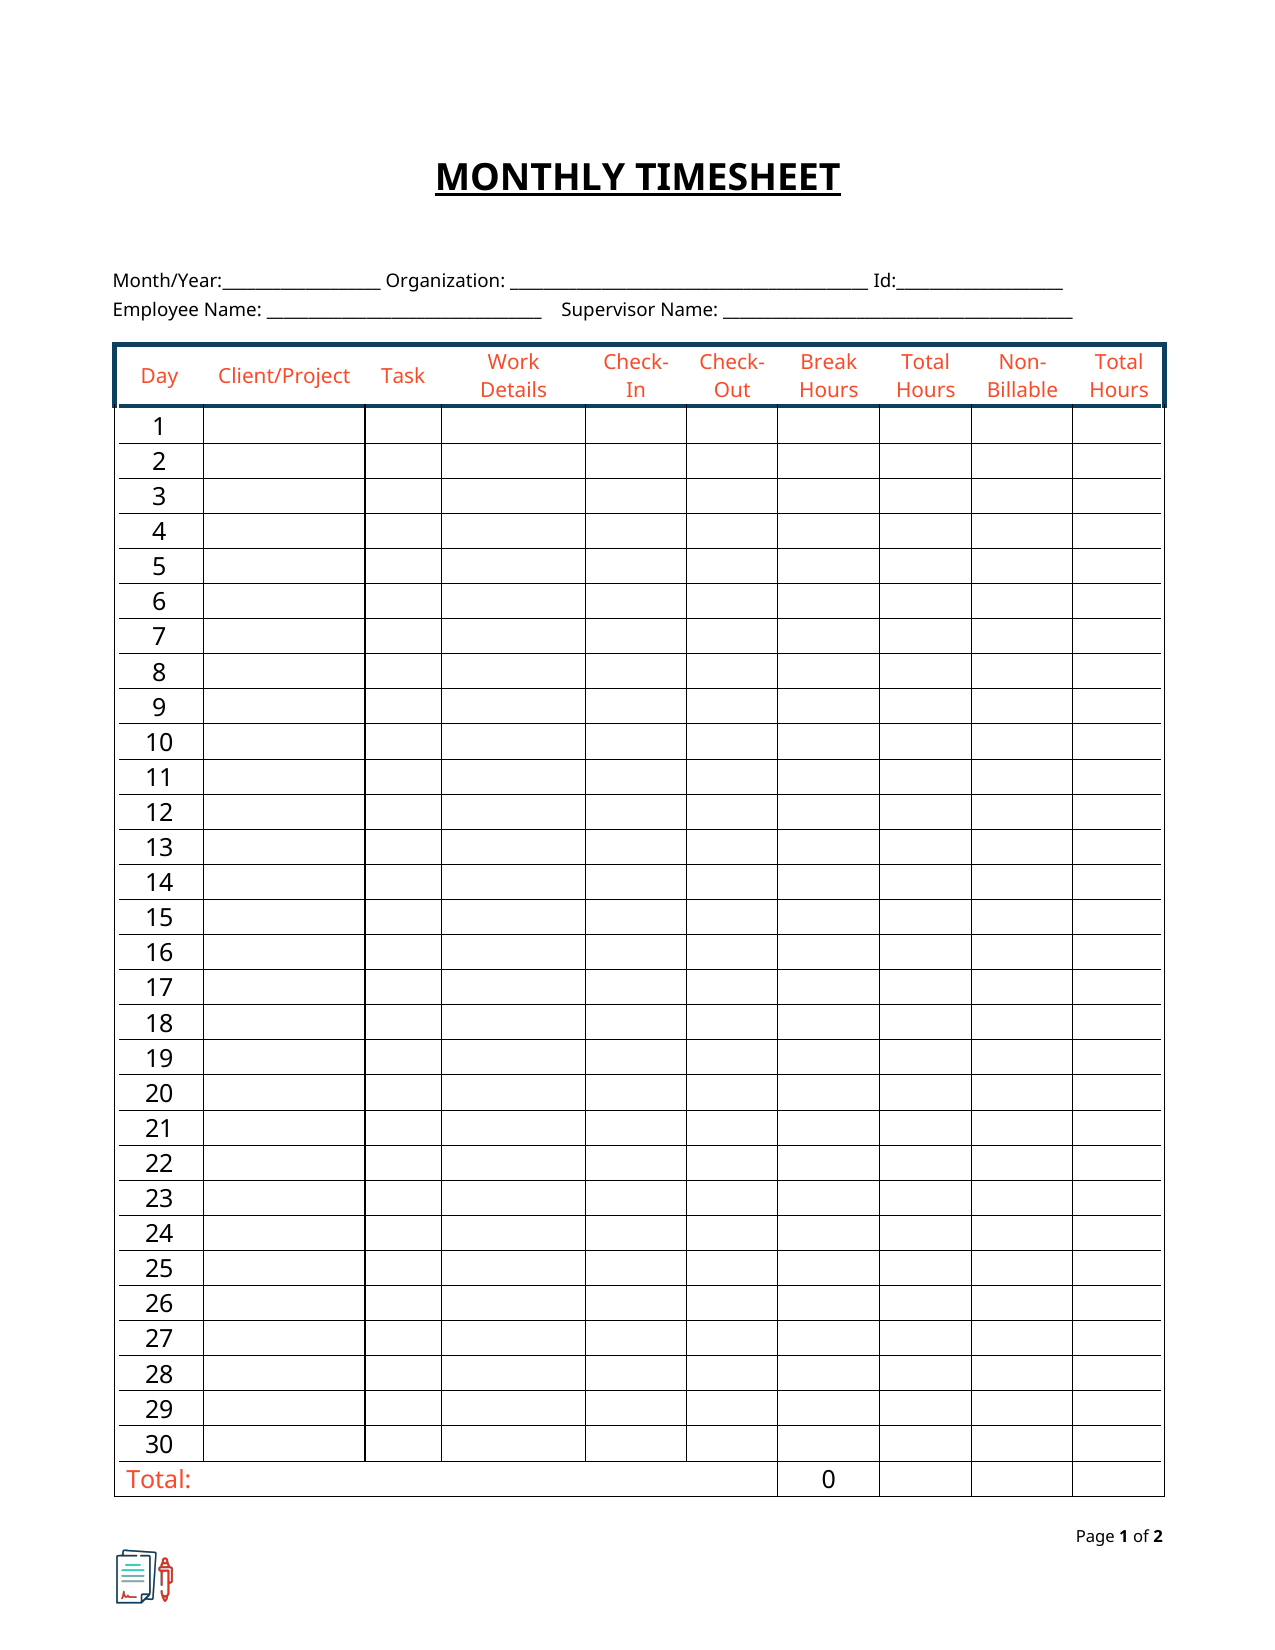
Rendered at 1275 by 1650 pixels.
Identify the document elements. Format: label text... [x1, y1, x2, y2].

table_cell [880, 1146, 971, 1180]
table_cell 12 [115, 794, 203, 829]
table_cell [204, 549, 364, 583]
table_cell [1073, 513, 1164, 548]
table_cell [442, 514, 585, 548]
table_cell [778, 970, 879, 1004]
table_cell [687, 1356, 777, 1390]
table_cell 27 [115, 1320, 203, 1355]
table_cell 6 [115, 583, 203, 618]
table_cell [972, 724, 1072, 758]
table_cell [204, 1286, 364, 1320]
text Month/Year:___________________ Organization: ___________________________________________ Id:____________________ [112, 267, 1162, 293]
table_cell [442, 1181, 585, 1215]
table_cell [880, 1181, 971, 1215]
table_cell [442, 584, 585, 618]
table_cell 7 [115, 618, 203, 653]
table_cell [687, 408, 777, 442]
table_cell [687, 724, 777, 758]
table_cell [586, 408, 686, 442]
table_cell [1073, 443, 1164, 478]
table_cell [586, 900, 686, 934]
table_cell [442, 1111, 585, 1144]
table_cell [204, 584, 364, 618]
table_header Work Details [441, 347, 586, 404]
table_cell [366, 1005, 441, 1039]
table_cell [442, 1356, 585, 1390]
table_cell [778, 1146, 879, 1180]
table_cell [687, 865, 777, 899]
table_cell 8 [115, 653, 203, 688]
table_cell [366, 760, 441, 793]
table_cell [687, 1146, 777, 1180]
table_cell [586, 970, 686, 1004]
table_cell 14 [115, 864, 203, 899]
table_cell [442, 408, 585, 442]
table_cell [1073, 1110, 1164, 1144]
table_cell [586, 795, 686, 829]
table_cell [972, 1356, 1072, 1390]
table_cell [880, 1426, 971, 1461]
table_cell [880, 970, 971, 1004]
table_cell [1073, 653, 1164, 688]
table_cell [366, 1391, 441, 1425]
table_cell [778, 408, 879, 442]
table_cell [778, 724, 879, 758]
table_cell [1073, 478, 1164, 513]
table_cell [442, 1216, 585, 1250]
table_cell [687, 1426, 777, 1461]
table_cell [972, 654, 1072, 688]
table_cell [204, 654, 364, 688]
table_cell [778, 1286, 879, 1320]
table_cell [204, 1251, 364, 1285]
table_cell [204, 619, 364, 653]
table_header Task [365, 347, 441, 404]
table_cell [204, 970, 364, 1004]
table_cell 5 [115, 548, 203, 583]
table_cell [1073, 864, 1164, 899]
table_cell [972, 549, 1072, 583]
table_cell [687, 1075, 777, 1109]
table_cell [204, 900, 364, 934]
table_cell [1073, 1461, 1164, 1496]
table_cell 16 [115, 934, 203, 969]
table_cell [687, 1111, 777, 1144]
table_cell [778, 1321, 879, 1355]
table_cell [880, 549, 971, 583]
table_cell [880, 479, 971, 513]
table_cell [880, 760, 971, 793]
table_cell [1073, 1145, 1164, 1180]
table_cell [687, 584, 777, 618]
table_cell [442, 970, 585, 1004]
table_cell [880, 584, 971, 618]
table_cell [442, 1391, 585, 1425]
table_cell [366, 935, 441, 969]
table_cell [366, 584, 441, 618]
table_cell [204, 935, 364, 969]
table_cell [778, 1075, 879, 1109]
table_cell 26 [115, 1285, 203, 1320]
table_cell [366, 514, 441, 548]
table_cell [586, 830, 686, 864]
table_cell [442, 1251, 585, 1285]
table_cell [687, 514, 777, 548]
table_cell [778, 514, 879, 548]
table_cell [687, 1040, 777, 1074]
table_cell [366, 1111, 441, 1144]
table_cell [366, 549, 441, 583]
table_cell [586, 760, 686, 793]
table_cell [972, 1251, 1072, 1285]
table_cell [1073, 1039, 1164, 1074]
table_cell [778, 1181, 879, 1215]
table_cell [687, 1216, 777, 1250]
table_cell [972, 1181, 1072, 1215]
table_cell [880, 444, 971, 478]
table_cell [366, 1286, 441, 1320]
table_cell [1073, 1215, 1164, 1250]
table_cell [972, 1111, 1072, 1144]
table_cell [204, 689, 364, 723]
table_cell [366, 654, 441, 688]
table_cell [366, 1146, 441, 1180]
table_cell [687, 654, 777, 688]
table_cell [687, 1286, 777, 1320]
table_cell 22 [115, 1145, 203, 1180]
table_cell [778, 1391, 879, 1425]
table_cell [687, 619, 777, 653]
table_cell [204, 1146, 364, 1180]
table_cell [687, 444, 777, 478]
table_cell [586, 1426, 686, 1461]
table_cell 2 [115, 443, 203, 478]
table_cell [366, 795, 441, 829]
table_cell [778, 760, 879, 793]
table_cell [778, 619, 879, 653]
table_cell [586, 1005, 686, 1039]
table_cell [1073, 899, 1164, 934]
table_cell [366, 619, 441, 653]
table_cell [880, 724, 971, 758]
table_cell [204, 408, 364, 442]
table_cell [204, 1216, 364, 1250]
table_cell [442, 1146, 585, 1180]
table_cell [1073, 1180, 1164, 1215]
table_cell [778, 865, 879, 899]
table_cell [687, 1321, 777, 1355]
table_cell [687, 549, 777, 583]
table_cell 25 [115, 1250, 203, 1285]
table_cell [778, 654, 879, 688]
table_cell [972, 1005, 1072, 1039]
table_cell [442, 830, 585, 864]
table_cell [687, 795, 777, 829]
table_cell [204, 1111, 364, 1144]
table_cell 29 [115, 1390, 203, 1425]
table_cell [972, 479, 1072, 513]
table_cell 15 [115, 899, 203, 934]
table_cell [586, 479, 686, 513]
table_cell [972, 760, 1072, 793]
table_cell [442, 900, 585, 934]
table_cell [1073, 1390, 1164, 1425]
table_cell [972, 970, 1072, 1004]
table_cell 17 [115, 969, 203, 1004]
table_cell [778, 795, 879, 829]
table_cell [972, 584, 1072, 618]
table_cell [880, 1321, 971, 1355]
table_cell [366, 689, 441, 723]
table_cell [586, 1111, 686, 1144]
table_cell [1073, 1285, 1164, 1320]
table_header Client/Project [203, 347, 365, 404]
table_cell [442, 619, 585, 653]
table_cell [366, 1426, 441, 1461]
table_cell [366, 1216, 441, 1250]
table_header Total Hours [879, 347, 972, 404]
table_header Non-Billable [972, 347, 1073, 404]
table_cell [442, 760, 585, 793]
table_cell [972, 1391, 1072, 1425]
table_cell [586, 1251, 686, 1285]
table_cell [972, 444, 1072, 478]
table_header Day [117, 347, 203, 404]
table_cell [204, 444, 364, 478]
table_cell [586, 619, 686, 653]
table_cell [880, 1040, 971, 1074]
table_cell [778, 1251, 879, 1285]
table_cell [204, 1391, 364, 1425]
table_cell 4 [115, 513, 203, 548]
table_cell [366, 1321, 441, 1355]
table_cell [1073, 723, 1164, 758]
table_cell [204, 830, 364, 864]
text Employee Name: _________________________________ Supervisor Name: __________________________________________ [112, 297, 1162, 322]
table_cell [778, 549, 879, 583]
table_cell [1073, 548, 1164, 583]
table_cell [972, 514, 1072, 548]
table_cell [204, 1075, 364, 1109]
table_cell [204, 1005, 364, 1039]
table_cell [586, 1216, 686, 1250]
table_cell [366, 1181, 441, 1215]
table_cell [204, 795, 364, 829]
table_cell [366, 479, 441, 513]
table_cell [1073, 688, 1164, 723]
table_cell [1073, 618, 1164, 653]
table_cell [442, 935, 585, 969]
table_cell [972, 1040, 1072, 1074]
table_cell [1073, 759, 1164, 793]
table_cell [972, 1286, 1072, 1320]
table_cell [586, 865, 686, 899]
table_cell [586, 549, 686, 583]
table_cell [687, 970, 777, 1004]
table_cell [880, 1075, 971, 1109]
table_cell [1073, 1355, 1164, 1390]
table_cell [366, 1040, 441, 1074]
table_cell [442, 724, 585, 758]
table_cell [204, 1181, 364, 1215]
table_cell [586, 584, 686, 618]
table_cell [366, 1075, 441, 1109]
table_cell [687, 830, 777, 864]
table_cell [687, 1251, 777, 1285]
table_header Break Hours [778, 347, 879, 404]
table_cell [442, 549, 585, 583]
table_cell [972, 1075, 1072, 1109]
table_cell [778, 1216, 879, 1250]
table_cell 10 [115, 723, 203, 758]
table_cell [778, 444, 879, 478]
table_cell [442, 795, 585, 829]
table_cell [204, 514, 364, 548]
table_cell [204, 1426, 364, 1461]
table_cell [880, 900, 971, 934]
table_cell [442, 654, 585, 688]
table_cell [972, 865, 1072, 899]
table_cell [586, 1146, 686, 1180]
table_cell [778, 1426, 879, 1461]
table_cell [586, 514, 686, 548]
table_cell [586, 1391, 686, 1425]
table_header Check-Out [686, 347, 778, 404]
table_cell [880, 1286, 971, 1320]
table_cell [204, 760, 364, 793]
table_cell [442, 1075, 585, 1109]
table_cell [586, 654, 686, 688]
table_cell [687, 900, 777, 934]
table_cell [442, 865, 585, 899]
table_cell [204, 724, 364, 758]
table_cell [366, 970, 441, 1004]
table_cell [972, 619, 1072, 653]
table_cell [1073, 969, 1164, 1004]
table_cell [972, 408, 1072, 442]
table_cell [880, 689, 971, 723]
table_cell [778, 689, 879, 723]
table_cell [1073, 404, 1164, 442]
table_cell [778, 935, 879, 969]
table_cell [880, 865, 971, 899]
table_cell 19 [115, 1039, 203, 1074]
table_cell [687, 1391, 777, 1425]
table_cell [366, 408, 441, 442]
table_cell 3 [778, 1462, 879, 1496]
table_cell [442, 1426, 585, 1461]
table_cell [204, 1356, 364, 1390]
table_cell [442, 479, 585, 513]
table_cell 3 [115, 478, 203, 513]
table_cell 24 [115, 1215, 203, 1250]
table_cell [880, 1391, 971, 1425]
table_cell [687, 1005, 777, 1039]
table_cell Total: [115, 1461, 777, 1496]
table_cell [366, 1356, 441, 1390]
table_cell 1 [115, 404, 203, 442]
table_cell [204, 1040, 364, 1074]
table_cell [366, 865, 441, 899]
table_cell [442, 1321, 585, 1355]
table_cell [972, 1462, 1072, 1496]
table_cell [880, 408, 971, 442]
table_cell [366, 1251, 441, 1285]
table_cell [880, 619, 971, 653]
table_cell [972, 689, 1072, 723]
table_cell [972, 1216, 1072, 1250]
table_cell [880, 830, 971, 864]
table_cell [586, 1356, 686, 1390]
table_cell [442, 1040, 585, 1074]
table_cell [586, 1040, 686, 1074]
table_cell 9 [115, 688, 203, 723]
table_cell [778, 479, 879, 513]
table_cell [366, 724, 441, 758]
table_cell [687, 935, 777, 969]
table_cell 20 [115, 1074, 203, 1109]
table_cell [586, 935, 686, 969]
table_cell [442, 444, 585, 478]
table_cell [880, 1216, 971, 1250]
table_cell [778, 1005, 879, 1039]
table_cell [972, 1321, 1072, 1355]
table_cell [972, 830, 1072, 864]
table_cell [1073, 583, 1164, 618]
table_cell [1073, 1250, 1164, 1285]
table_cell [880, 1462, 971, 1496]
table_cell [880, 1251, 971, 1285]
table_cell [204, 479, 364, 513]
table_cell [778, 1356, 879, 1390]
table_cell [586, 1181, 686, 1215]
table_cell [366, 900, 441, 934]
table_cell [880, 1111, 971, 1144]
table_cell [586, 724, 686, 758]
table_cell [687, 760, 777, 793]
table_cell [778, 584, 879, 618]
table_cell [972, 795, 1072, 829]
table_cell [586, 444, 686, 478]
table_cell [1073, 1074, 1164, 1109]
table_cell [1073, 794, 1164, 829]
table_cell [778, 1040, 879, 1074]
table_cell [972, 900, 1072, 934]
table_cell [442, 689, 585, 723]
table_header Total Hours [1073, 347, 1162, 404]
table_cell [687, 689, 777, 723]
table_cell 28 [115, 1355, 203, 1390]
table_cell [972, 1426, 1072, 1461]
table_cell [442, 1286, 585, 1320]
table_cell 13 [115, 829, 203, 864]
table_header Check-In [586, 347, 686, 404]
table_cell [687, 479, 777, 513]
table_cell [880, 514, 971, 548]
table_cell 21 [115, 1110, 203, 1144]
table_cell 11 [115, 759, 203, 793]
table_cell [880, 935, 971, 969]
table_cell [366, 830, 441, 864]
table_cell [586, 1321, 686, 1355]
table_cell [880, 1005, 971, 1039]
table_cell [366, 444, 441, 478]
table_cell [778, 900, 879, 934]
table_cell [204, 1321, 364, 1355]
table_cell [586, 689, 686, 723]
table_cell [1073, 1320, 1164, 1355]
table_cell [972, 1146, 1072, 1180]
table_cell [1073, 829, 1164, 864]
text MONTHLY TIMESHEET [112, 150, 1162, 201]
table_cell [204, 865, 364, 899]
table_cell [1073, 1004, 1164, 1039]
table_cell [586, 1286, 686, 1320]
table_cell [586, 1075, 686, 1109]
table_cell [1073, 1425, 1164, 1461]
table_cell [972, 935, 1072, 969]
picture [112, 1547, 177, 1607]
table_cell [880, 795, 971, 829]
table_cell 18 [115, 1004, 203, 1039]
table_cell [778, 830, 879, 864]
table_cell [880, 1356, 971, 1390]
table_cell [778, 1111, 879, 1144]
table_cell [880, 654, 971, 688]
table_cell [1073, 934, 1164, 969]
table_cell 23 [115, 1180, 203, 1215]
table_cell [687, 1181, 777, 1215]
table_cell 30 [115, 1425, 203, 1461]
table_cell [442, 1005, 585, 1039]
